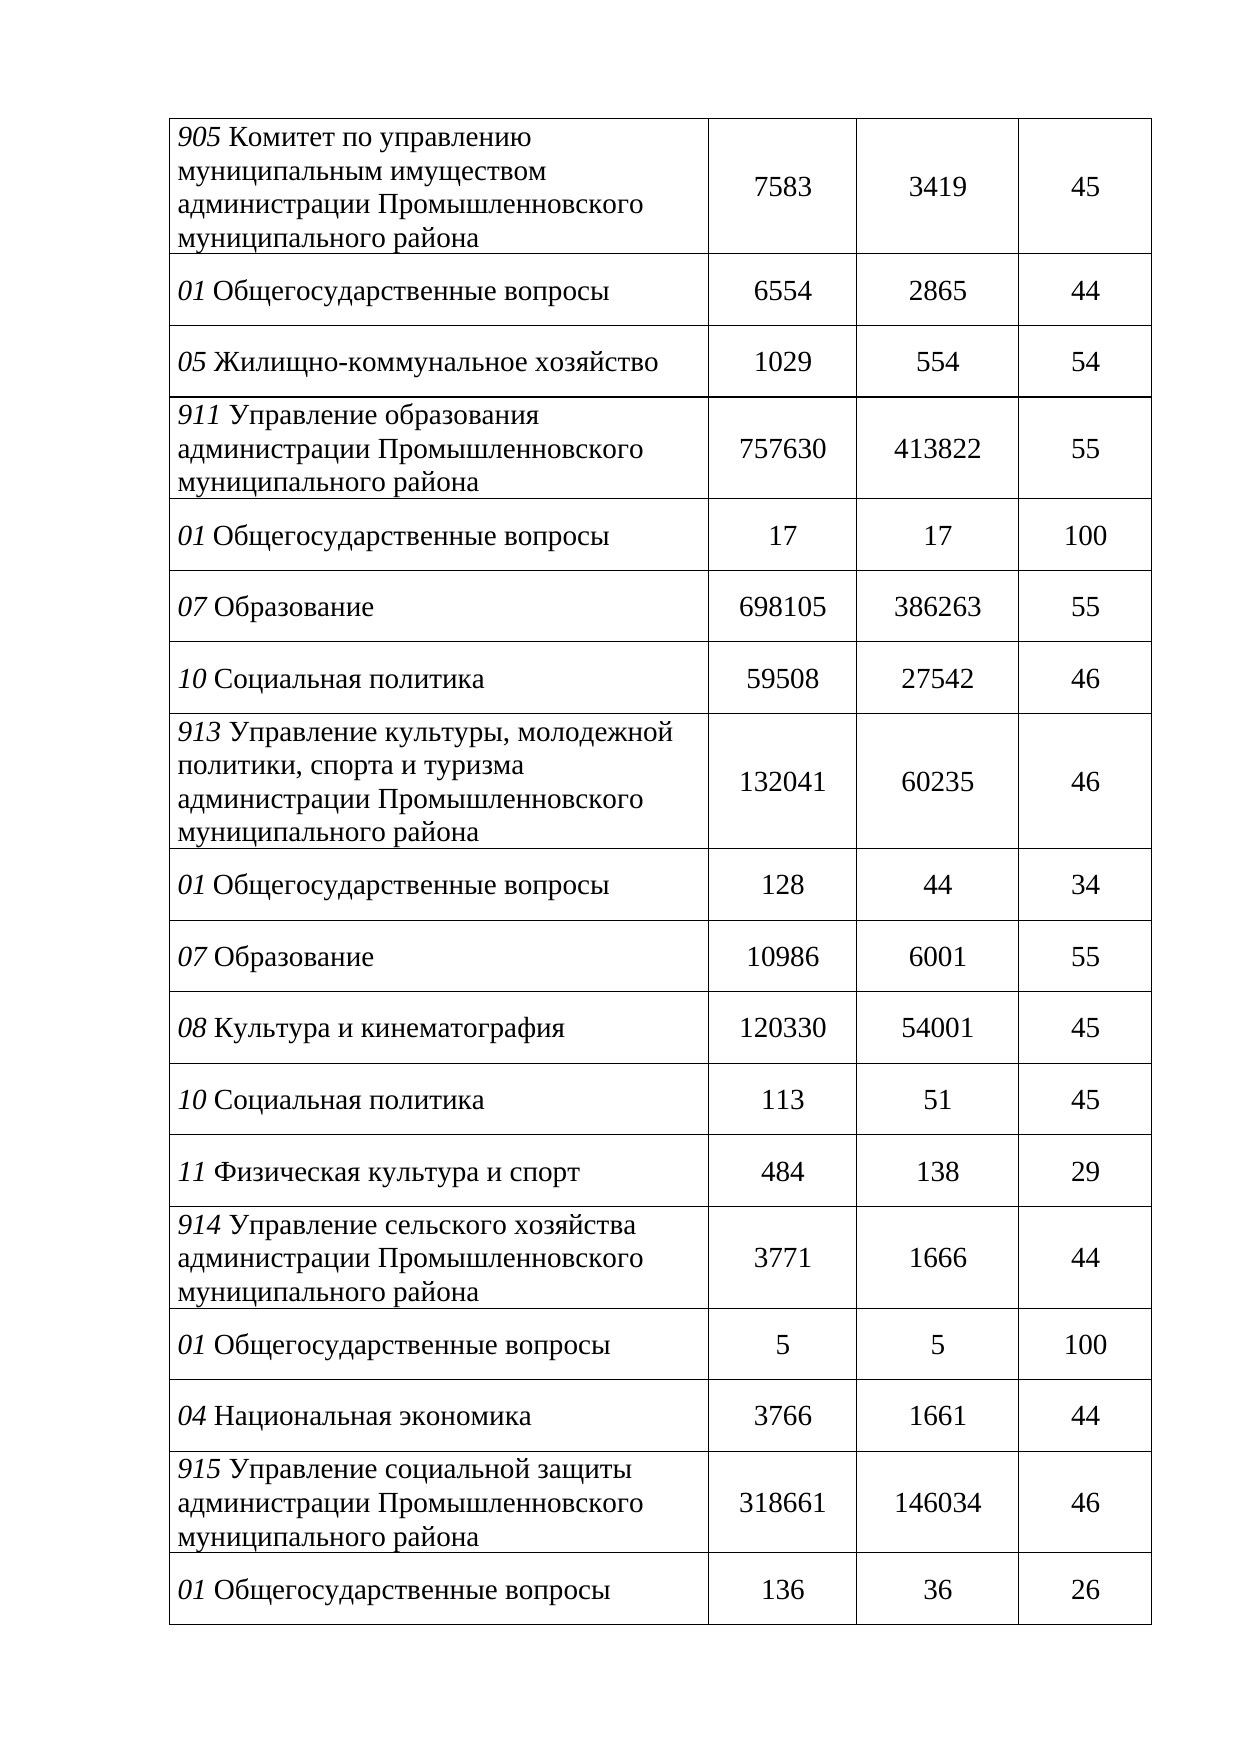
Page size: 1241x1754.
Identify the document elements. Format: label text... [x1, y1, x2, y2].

table_cell 01 Общегосударственные вопросы [170, 499, 708, 570]
table_cell 5 [857, 1309, 1018, 1379]
table_cell 44 [1019, 1207, 1151, 1307]
table_cell 07 Образование [170, 571, 708, 641]
table_cell 128 [709, 849, 856, 919]
table_cell 911 Управление образования администрации Промышленновского муниципального района [170, 398, 708, 498]
table_cell 36 [857, 1553, 1018, 1624]
table_cell 136 [709, 1553, 856, 1624]
table_cell 51 [857, 1064, 1018, 1134]
table_cell 698105 [709, 571, 856, 641]
table_cell 54001 [857, 992, 1018, 1063]
table_cell 10986 [709, 921, 856, 991]
table_cell 17 [857, 499, 1018, 570]
table_cell 1661 [857, 1380, 1018, 1451]
table_cell 6554 [709, 254, 856, 325]
table_cell 100 [1019, 1309, 1151, 1379]
table_cell 5 [709, 1309, 856, 1379]
table_cell 44 [1019, 1380, 1151, 1451]
table_cell 757630 [709, 398, 856, 498]
table_cell 08 Культура и кинематография [170, 992, 708, 1063]
table_cell 55 [1019, 398, 1151, 498]
table_cell 318661 [709, 1452, 856, 1552]
table_cell 45 [1019, 992, 1151, 1063]
table_cell 3419 [857, 119, 1018, 253]
table_cell 46 [1019, 642, 1151, 713]
table_cell 7583 [709, 119, 856, 253]
table_cell 46 [1019, 1452, 1151, 1552]
table_cell 34 [1019, 849, 1151, 919]
table_cell 138 [857, 1135, 1018, 1206]
table_cell 01 Общегосударственные вопросы [170, 1309, 708, 1379]
table_cell 05 Жилищно-коммунальное хозяйство [170, 326, 708, 396]
table_cell 905 Комитет по управлению муниципальным имуществом администрации Промышленновского муниципального района [170, 119, 708, 253]
table_cell 27542 [857, 642, 1018, 713]
table_cell 01 Общегосударственные вопросы [170, 1553, 708, 1624]
table_cell 132041 [709, 714, 856, 848]
table_cell 04 Национальная экономика [170, 1380, 708, 1451]
table_cell 01 Общегосударственные вопросы [170, 254, 708, 325]
table_cell 554 [857, 326, 1018, 396]
table_cell 1029 [709, 326, 856, 396]
table_cell 10 Социальная политика [170, 1064, 708, 1134]
table_cell 100 [1019, 499, 1151, 570]
table_cell 3766 [709, 1380, 856, 1451]
table_cell 44 [857, 849, 1018, 919]
table_cell 07 Образование [170, 921, 708, 991]
table_cell 914 Управление сельского хозяйства администрации Промышленновского муниципального района [170, 1207, 708, 1307]
table_cell 113 [709, 1064, 856, 1134]
table_cell 120330 [709, 992, 856, 1063]
table_cell 6001 [857, 921, 1018, 991]
table_cell 3771 [709, 1207, 856, 1307]
table_cell 1666 [857, 1207, 1018, 1307]
table_cell 413822 [857, 398, 1018, 498]
table_cell 60235 [857, 714, 1018, 848]
table_cell 45 [1019, 1064, 1151, 1134]
table_cell 484 [709, 1135, 856, 1206]
table_cell 10 Социальная политика [170, 642, 708, 713]
table_cell 55 [1019, 921, 1151, 991]
table_cell 913 Управление культуры, молодежной политики, спорта и туризма администрации Промышленновского муниципального района [170, 714, 708, 848]
table_cell 29 [1019, 1135, 1151, 1206]
table_cell 44 [1019, 254, 1151, 325]
table_cell 59508 [709, 642, 856, 713]
table_cell 45 [1019, 119, 1151, 253]
table_cell 146034 [857, 1452, 1018, 1552]
table_cell 01 Общегосударственные вопросы [170, 849, 708, 919]
table_cell 386263 [857, 571, 1018, 641]
table_cell 46 [1019, 714, 1151, 848]
table_cell 17 [709, 499, 856, 570]
table_cell 915 Управление социальной защиты администрации Промышленновского муниципального района [170, 1452, 708, 1552]
table_cell 54 [1019, 326, 1151, 396]
table_cell 2865 [857, 254, 1018, 325]
table_cell 11 Физическая культура и спорт [170, 1135, 708, 1206]
table_cell 55 [1019, 571, 1151, 641]
table_cell 26 [1019, 1553, 1151, 1624]
